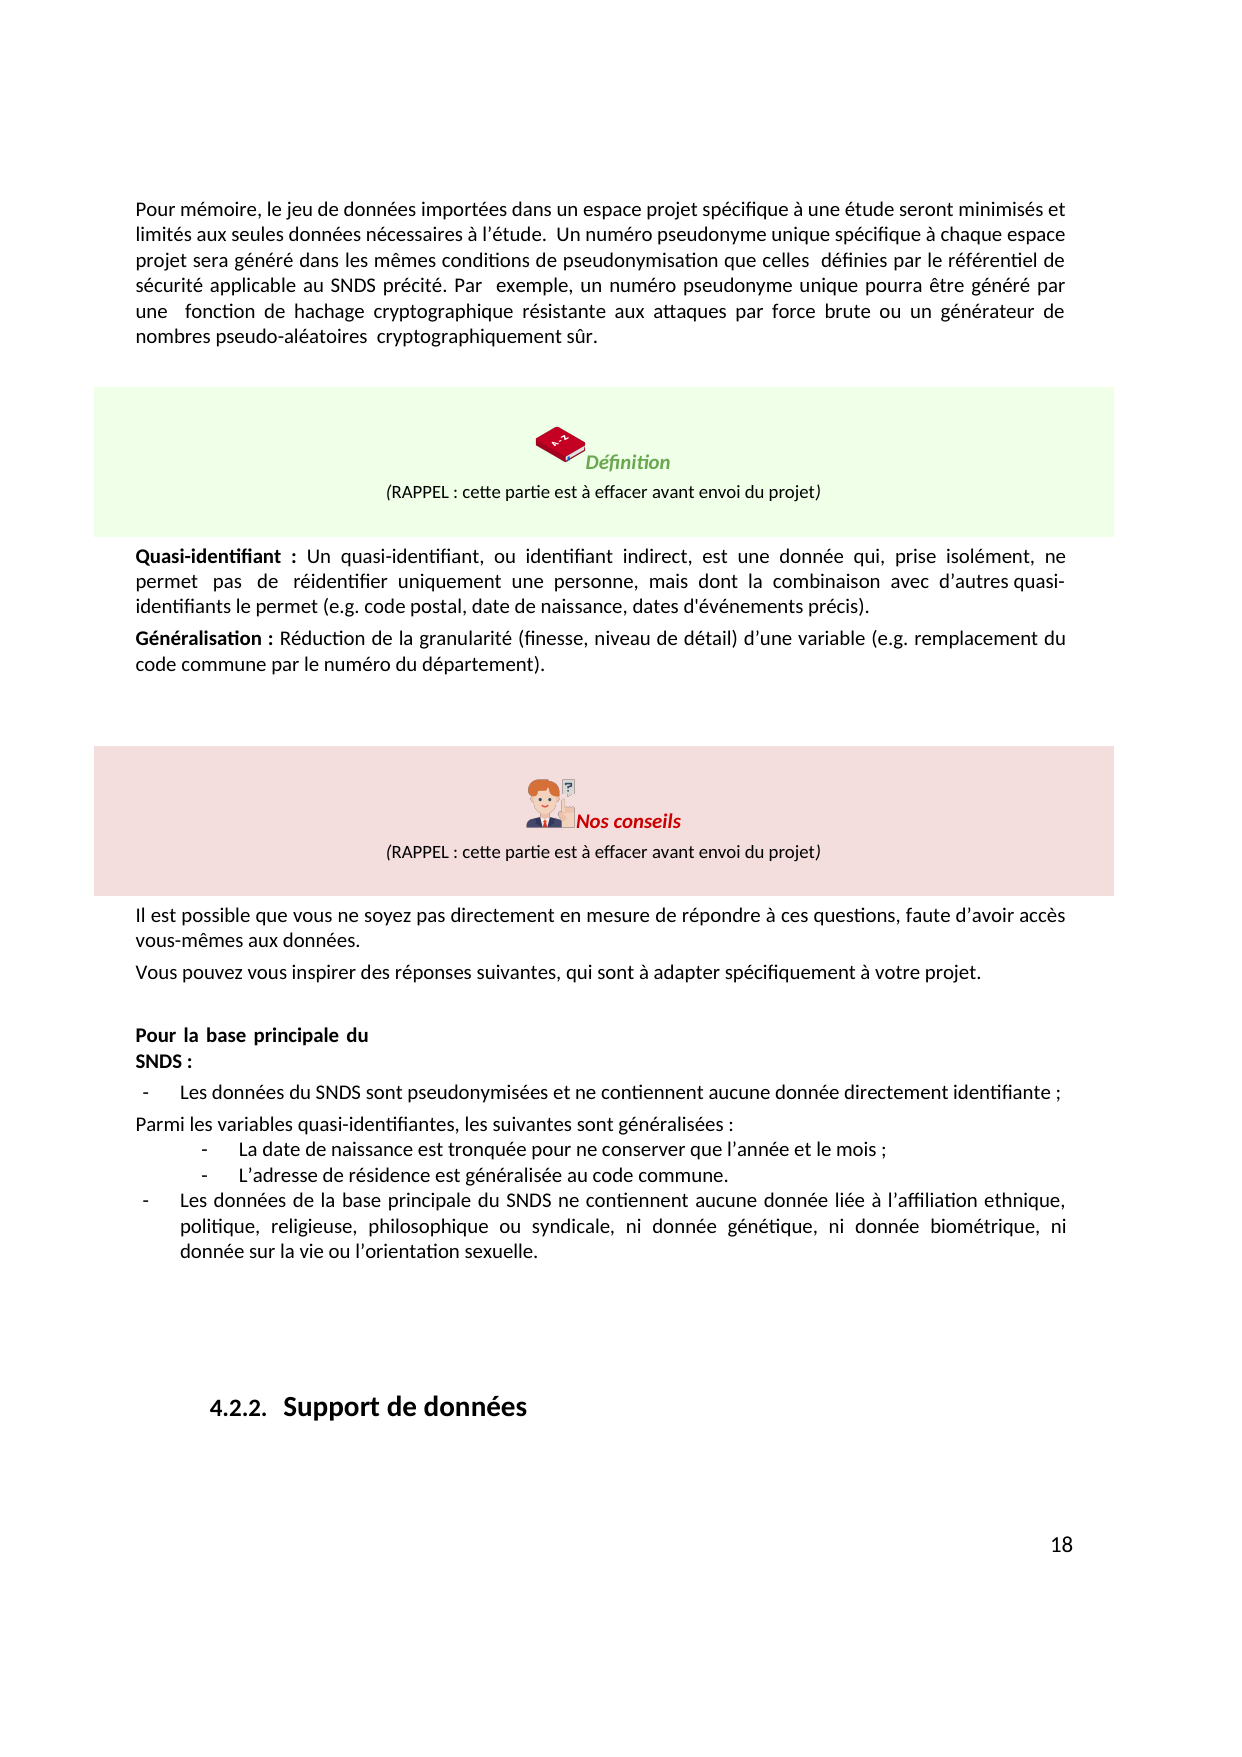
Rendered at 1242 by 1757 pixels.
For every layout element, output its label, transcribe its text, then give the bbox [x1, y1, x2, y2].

list La date de naissance est tronquée pour ne conserver que l’année et le mois ; [201, 1137, 1068, 1162]
text Parmi les variables quasi-identifiantes, les suivantes sont généralisées : [135, 1111, 1068, 1137]
picture [525, 778, 576, 829]
text Généralisation : Réduction de la granularité (finesse, niveau de détail) d’une variable (e.g. remplacement du code commune par le numéro du département). [135, 625, 1067, 676]
table_header Définition (RAPPEL : cette partie est à effacer avant envoi du projet) [94, 387, 1114, 537]
list Les données de la base principale du SNDS ne contiennent aucune donnée liée à l’affiliation ethnique, politique, religieuse, philosophique ou syndicale, ni donnée génétique, ni donnée biométrique, ni donnée sur la vie ou l’orientation sexuelle. [142, 1187, 1068, 1264]
list Support de données [209, 1388, 1073, 1423]
list Les données du SNDS sont pseudonymisées et ne contiennent aucune donnée directement identifiante ; [142, 1079, 1068, 1105]
picture [535, 419, 586, 470]
list L’adresse de résidence est généralisée au code commune. [201, 1162, 1068, 1187]
text Pour mémoire, le jeu de données importées dans un espace projet spécifique à une étude seront minimisés et limités aux seules données nécessaires à l’étude. Un numéro pseudonyme unique spécifique à chaque espace projet sera généré dans les mêmes conditions de pseudonymisation que celles définies par le référentiel de sécurité applicable au SNDS précité. Par exemple, un numéro pseudonyme unique pourra être généré par une fonction de hachage cryptographique résistante aux attaques par force brute ou un générateur de nombres pseudo-aléatoires cryptographiquement sûr. [135, 196, 1067, 349]
table_header Nos conseils (RAPPEL : cette partie est à effacer avant envoi du projet) [94, 746, 1114, 896]
text Quasi-identifiant : Un quasi-identifiant, ou identifiant indirect, est une donnée qui, prise isolément, ne permet pas de réidentifier uniquement une personne, mais dont la combinaison avec d’autres quasi-identifiants le permet (e.g. code postal, date de naissance, dates d'événements précis). [135, 543, 1067, 619]
text Vous pouvez vous inspirer des réponses suivantes, qui sont à adapter spécifiquement à votre projet. [135, 959, 1068, 984]
text Il est possible que vous ne soyez pas directement en mesure de répondre à ces questions, faute d’avoir accès vous-mêmes aux données. [135, 902, 1068, 953]
